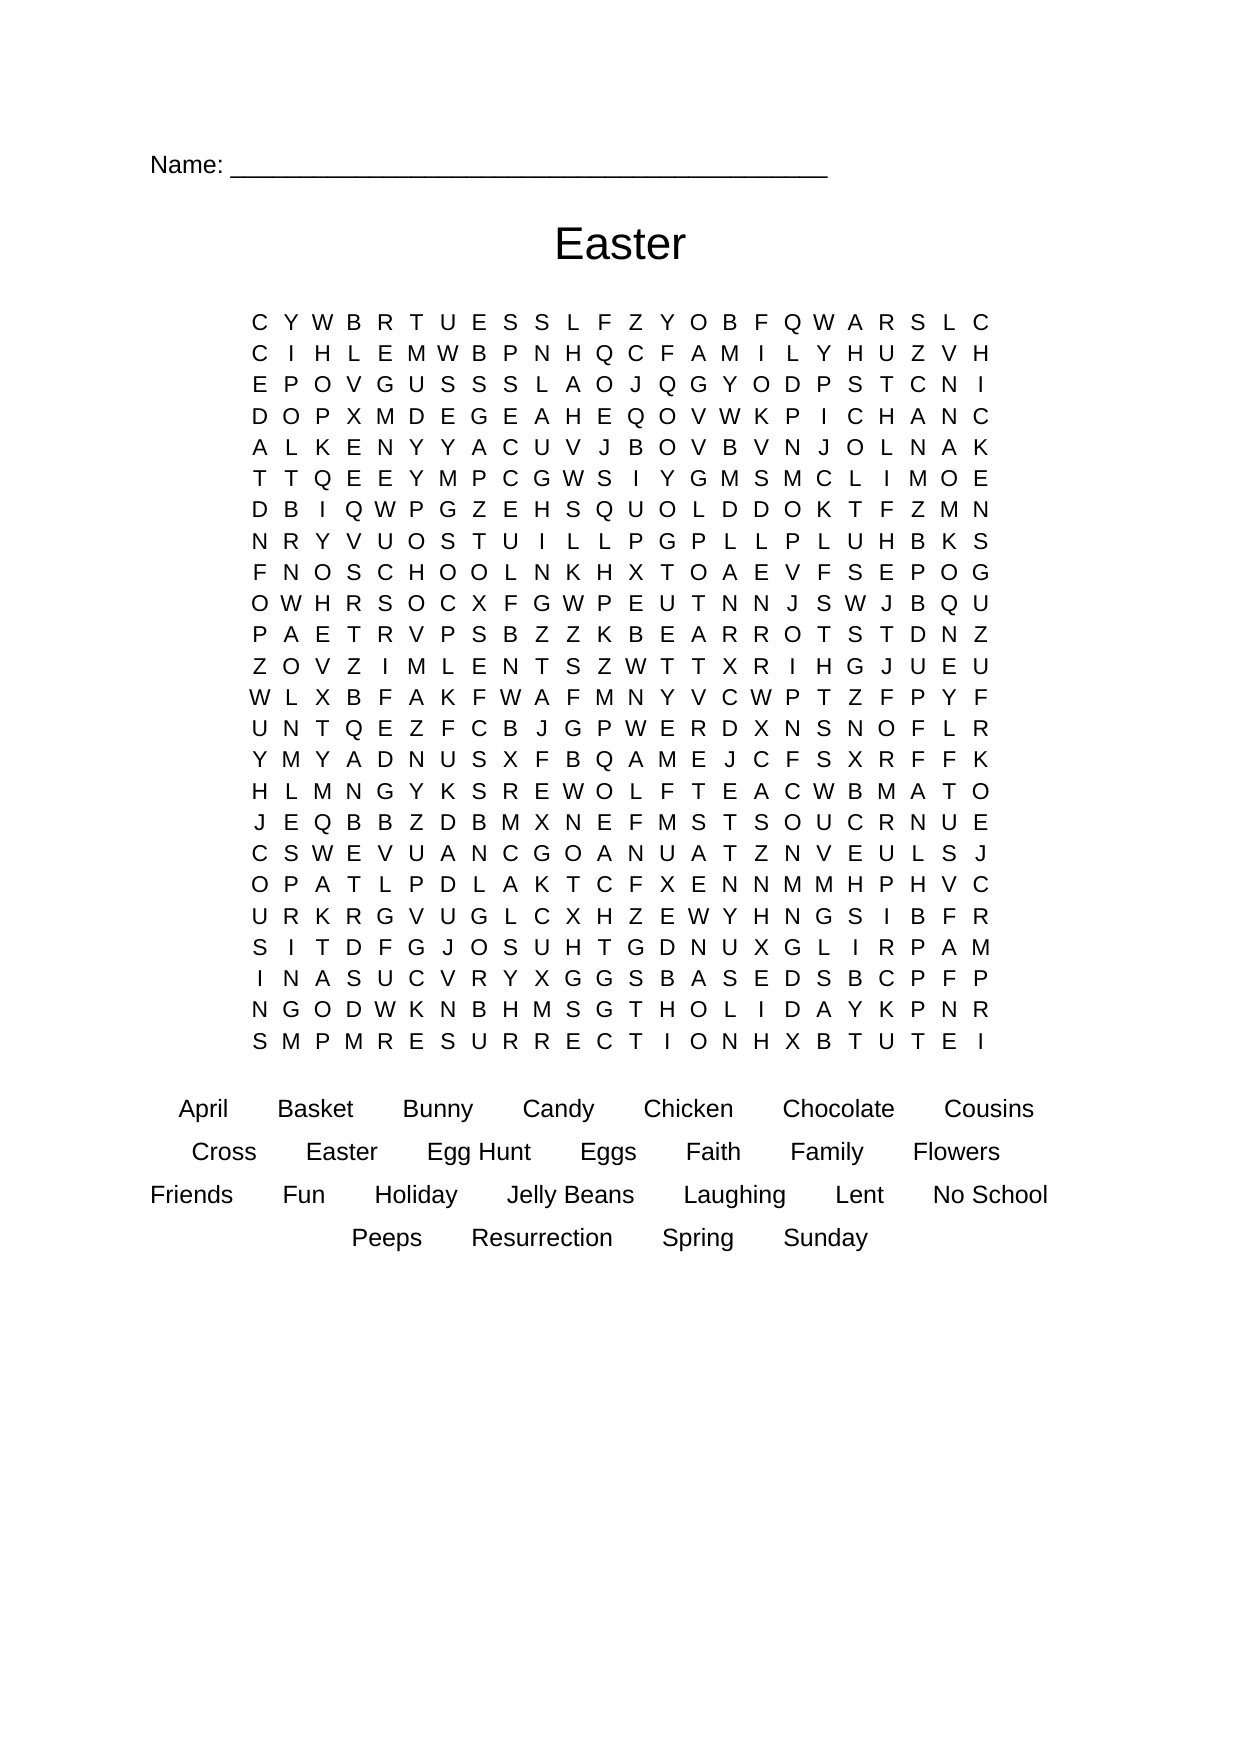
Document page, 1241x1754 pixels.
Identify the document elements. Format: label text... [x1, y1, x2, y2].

table_cell B [902, 525, 933, 556]
table_cell E [307, 619, 338, 650]
table_cell H [871, 400, 902, 431]
table_cell X [620, 556, 651, 588]
table_cell S [244, 1025, 275, 1056]
table_cell E [965, 463, 996, 494]
table_cell F [464, 681, 495, 713]
table_cell Y [714, 900, 745, 931]
table_cell W [683, 900, 714, 931]
table_cell U [526, 931, 557, 963]
table_cell K [965, 431, 996, 463]
table_cell I [840, 931, 871, 963]
table_cell I [275, 338, 307, 369]
table_cell J [777, 588, 808, 619]
table_cell Y [307, 525, 338, 556]
table_cell P [275, 869, 307, 900]
table_cell P [871, 869, 902, 900]
table_cell M [401, 338, 432, 369]
table_header R [369, 306, 401, 338]
table_cell L [714, 994, 745, 1025]
table_cell B [714, 431, 745, 463]
table_cell H [589, 556, 620, 588]
table_cell E [275, 806, 307, 838]
table_cell R [338, 900, 369, 931]
table_cell C [589, 869, 620, 900]
table_cell I [965, 1025, 996, 1056]
table_cell E [369, 463, 401, 494]
table_cell V [683, 431, 714, 463]
table_cell T [338, 869, 369, 900]
table_cell N [683, 931, 714, 963]
table_cell L [558, 525, 589, 556]
table_cell R [745, 619, 777, 650]
table_cell K [558, 556, 589, 588]
table_cell T [651, 556, 683, 588]
table_cell O [589, 775, 620, 806]
table_cell C [464, 713, 495, 744]
table_cell I [871, 900, 902, 931]
table_cell C [840, 400, 871, 431]
table_cell O [965, 775, 996, 806]
table_cell H [558, 400, 589, 431]
table_cell O [558, 838, 589, 869]
table_cell U [401, 369, 432, 400]
table_cell X [526, 963, 557, 994]
table_cell L [526, 369, 557, 400]
table_cell G [651, 525, 683, 556]
table_cell X [745, 931, 777, 963]
table_cell U [902, 650, 933, 681]
table_cell L [589, 525, 620, 556]
table_cell A [307, 869, 338, 900]
table_cell N [902, 431, 933, 463]
table_cell E [683, 744, 714, 775]
table_cell C [495, 463, 526, 494]
table_cell M [714, 463, 745, 494]
table_cell L [808, 525, 839, 556]
table_cell E [589, 806, 620, 838]
table_cell M [871, 775, 902, 806]
table_cell S [745, 806, 777, 838]
table_cell S [840, 369, 871, 400]
table_cell N [526, 338, 557, 369]
table_cell S [558, 650, 589, 681]
table_cell P [777, 525, 808, 556]
table_cell I [651, 1025, 683, 1056]
table_cell Z [401, 806, 432, 838]
table_cell A [432, 838, 463, 869]
table_cell O [244, 588, 275, 619]
table_cell C [432, 588, 463, 619]
table_cell J [589, 431, 620, 463]
table_cell T [307, 713, 338, 744]
table_cell D [369, 744, 401, 775]
table_cell T [840, 1025, 871, 1056]
table_cell D [902, 619, 933, 650]
table_header Y [275, 306, 307, 338]
table_cell K [808, 494, 839, 525]
table_cell U [871, 338, 902, 369]
table_cell P [902, 931, 933, 963]
table_cell C [714, 681, 745, 713]
table_cell E [495, 400, 526, 431]
table_cell O [777, 494, 808, 525]
table_cell D [432, 806, 463, 838]
table_cell S [714, 963, 745, 994]
table_cell E [338, 463, 369, 494]
table_cell E [683, 869, 714, 900]
table_cell T [620, 1025, 651, 1056]
table_cell F [871, 494, 902, 525]
table_cell V [745, 431, 777, 463]
table_cell S [464, 619, 495, 650]
table_cell E [589, 400, 620, 431]
table_cell O [777, 806, 808, 838]
table_cell C [495, 838, 526, 869]
table_cell A [589, 838, 620, 869]
table_cell H [808, 650, 839, 681]
table_cell G [526, 463, 557, 494]
table_cell U [495, 525, 526, 556]
table_cell P [902, 963, 933, 994]
table_cell P [432, 619, 463, 650]
table_cell C [244, 338, 275, 369]
table_cell B [464, 338, 495, 369]
table_cell D [401, 400, 432, 431]
table_cell U [840, 525, 871, 556]
table_cell E [526, 775, 557, 806]
table_cell N [620, 838, 651, 869]
table_cell S [369, 588, 401, 619]
table_cell R [965, 994, 996, 1025]
table_cell F [934, 744, 965, 775]
table_cell D [651, 931, 683, 963]
table_cell A [495, 869, 526, 900]
table_cell P [589, 713, 620, 744]
table_cell N [275, 963, 307, 994]
table_cell L [338, 338, 369, 369]
table_header S [495, 306, 526, 338]
table_cell B [558, 744, 589, 775]
table_cell C [902, 369, 933, 400]
table_cell S [683, 806, 714, 838]
table_cell M [589, 681, 620, 713]
table_cell Z [620, 900, 651, 931]
table_cell U [401, 838, 432, 869]
table_cell P [620, 525, 651, 556]
table_cell G [526, 838, 557, 869]
table_cell P [275, 369, 307, 400]
table_cell Z [745, 838, 777, 869]
table_cell P [307, 400, 338, 431]
table_cell T [871, 369, 902, 400]
table_cell B [902, 588, 933, 619]
table_cell M [934, 494, 965, 525]
table_cell A [683, 619, 714, 650]
table_cell E [338, 431, 369, 463]
table_cell M [651, 744, 683, 775]
table_cell U [871, 1025, 902, 1056]
table_cell U [464, 1025, 495, 1056]
table_cell N [714, 1025, 745, 1056]
table_cell P [401, 494, 432, 525]
table_cell N [558, 806, 589, 838]
table_cell V [777, 556, 808, 588]
table_cell C [745, 744, 777, 775]
table_cell G [683, 369, 714, 400]
table_cell A [275, 619, 307, 650]
table_header O [683, 306, 714, 338]
table_cell C [244, 838, 275, 869]
table_cell W [275, 588, 307, 619]
table_cell N [620, 681, 651, 713]
table_cell C [526, 900, 557, 931]
table_cell Y [244, 744, 275, 775]
table_cell X [338, 400, 369, 431]
table_cell E [432, 400, 463, 431]
table_cell D [338, 994, 369, 1025]
table_header Z [620, 306, 651, 338]
table_cell O [745, 369, 777, 400]
table_cell T [871, 619, 902, 650]
table_cell F [369, 931, 401, 963]
table_cell Y [495, 963, 526, 994]
table_cell R [275, 900, 307, 931]
table_cell T [714, 806, 745, 838]
table_cell P [401, 869, 432, 900]
table_cell T [244, 463, 275, 494]
table_cell C [401, 963, 432, 994]
table_cell I [526, 525, 557, 556]
table_cell L [275, 681, 307, 713]
table_header S [902, 306, 933, 338]
table_cell B [620, 619, 651, 650]
table_header Name: ___________________________________________ [150, 150, 1090, 216]
table_cell H [902, 869, 933, 900]
table_cell T [651, 650, 683, 681]
table_cell R [464, 963, 495, 994]
table_cell A [683, 838, 714, 869]
table_cell L [683, 494, 714, 525]
table_cell S [808, 713, 839, 744]
table_header C [965, 306, 996, 338]
table_cell N [369, 431, 401, 463]
table_cell N [495, 650, 526, 681]
table_cell H [307, 338, 338, 369]
table_cell B [338, 806, 369, 838]
table_cell A [902, 400, 933, 431]
table_cell F [495, 588, 526, 619]
table_cell S [495, 369, 526, 400]
table_cell E [714, 775, 745, 806]
table_cell Q [338, 494, 369, 525]
table_cell Y [714, 369, 745, 400]
table_cell W [840, 588, 871, 619]
table_cell U [244, 713, 275, 744]
table_cell F [651, 775, 683, 806]
table_cell O [934, 556, 965, 588]
table_cell A [401, 681, 432, 713]
table_cell H [495, 994, 526, 1025]
table_cell G [526, 588, 557, 619]
table_cell W [808, 775, 839, 806]
table_cell M [902, 463, 933, 494]
table_cell E [651, 713, 683, 744]
table_cell W [495, 681, 526, 713]
table_cell E [558, 1025, 589, 1056]
table_header Y [651, 306, 683, 338]
table_cell T [683, 650, 714, 681]
table_cell P [965, 963, 996, 994]
table_cell M [651, 806, 683, 838]
table_cell U [651, 588, 683, 619]
table_cell C [495, 431, 526, 463]
table_cell O [275, 400, 307, 431]
table_cell U [244, 900, 275, 931]
table_cell N [244, 525, 275, 556]
table_cell K [307, 900, 338, 931]
table_cell H [651, 994, 683, 1025]
table_cell U [808, 806, 839, 838]
table_cell Q [651, 369, 683, 400]
table_cell A [902, 775, 933, 806]
table_cell M [307, 775, 338, 806]
table_cell U [620, 494, 651, 525]
table_cell I [307, 494, 338, 525]
table_cell G [369, 775, 401, 806]
table_cell O [683, 1025, 714, 1056]
table_cell O [307, 556, 338, 588]
table_cell S [275, 838, 307, 869]
table_cell H [401, 556, 432, 588]
table_cell I [369, 650, 401, 681]
table_cell R [871, 806, 902, 838]
table_cell F [620, 869, 651, 900]
table_cell L [934, 713, 965, 744]
table_cell K [526, 869, 557, 900]
table_cell Y [432, 431, 463, 463]
table_cell P [464, 463, 495, 494]
table_cell N [777, 838, 808, 869]
table_cell S [840, 900, 871, 931]
table_cell L [275, 775, 307, 806]
table_cell N [777, 713, 808, 744]
table_cell M [526, 994, 557, 1025]
table_header B [338, 306, 369, 338]
table_cell U [526, 431, 557, 463]
table_cell U [965, 650, 996, 681]
table_cell L [745, 525, 777, 556]
table_cell E [840, 838, 871, 869]
table_cell B [275, 494, 307, 525]
table_cell N [777, 431, 808, 463]
table_cell H [840, 869, 871, 900]
table_cell F [934, 900, 965, 931]
table_cell X [840, 744, 871, 775]
table_cell O [307, 994, 338, 1025]
table_cell A [808, 994, 839, 1025]
table_cell X [745, 713, 777, 744]
table_cell O [651, 494, 683, 525]
table_cell Y [934, 681, 965, 713]
table_cell C [840, 806, 871, 838]
table_cell S [495, 931, 526, 963]
table_cell A [307, 963, 338, 994]
table_cell A [714, 556, 745, 588]
table_cell L [620, 775, 651, 806]
table_cell O [683, 994, 714, 1025]
table_cell N [934, 369, 965, 400]
table_header R [871, 306, 902, 338]
table_cell M [965, 931, 996, 963]
table_cell E [464, 650, 495, 681]
table_cell I [871, 463, 902, 494]
table_cell R [495, 1025, 526, 1056]
table_cell Z [401, 713, 432, 744]
table_cell R [369, 1025, 401, 1056]
table_cell S [589, 463, 620, 494]
table_header L [558, 306, 589, 338]
table_cell V [338, 525, 369, 556]
table_cell N [338, 775, 369, 806]
table_cell M [495, 806, 526, 838]
table_cell F [651, 338, 683, 369]
table_cell V [432, 963, 463, 994]
table_cell S [558, 494, 589, 525]
table_cell B [808, 1025, 839, 1056]
text April Basket Bunny Candy Chicken Chocolate Cousins Cross Easter Egg Hunt Eggs Faith Family Flowers Friends Fun Holiday Jelly Beans Laughing Lent No School Peeps Resurrection Spring Sunday [150, 1094, 1090, 1252]
table_cell W [745, 681, 777, 713]
table_cell V [401, 619, 432, 650]
table_cell L [464, 869, 495, 900]
table_cell L [369, 869, 401, 900]
table_cell W [369, 994, 401, 1025]
table_cell D [244, 400, 275, 431]
table_cell F [777, 744, 808, 775]
table_cell B [840, 775, 871, 806]
table_cell Z [526, 619, 557, 650]
table_cell K [432, 775, 463, 806]
table_cell P [808, 369, 839, 400]
table_cell Y [401, 463, 432, 494]
table_cell J [432, 931, 463, 963]
table_cell K [871, 994, 902, 1025]
table_cell R [338, 588, 369, 619]
table_cell A [934, 931, 965, 963]
table_cell A [338, 744, 369, 775]
table_cell N [244, 994, 275, 1025]
table_cell I [965, 369, 996, 400]
table_cell F [558, 681, 589, 713]
table_cell I [244, 963, 275, 994]
table_cell C [808, 463, 839, 494]
table_cell P [902, 994, 933, 1025]
table_cell R [965, 900, 996, 931]
table_cell P [683, 525, 714, 556]
table_cell L [902, 838, 933, 869]
table_cell P [244, 619, 275, 650]
table_cell G [369, 369, 401, 400]
table_cell U [369, 963, 401, 994]
table_cell S [620, 963, 651, 994]
table_cell X [777, 1025, 808, 1056]
table_cell C [777, 775, 808, 806]
table_cell S [464, 369, 495, 400]
table_cell F [902, 744, 933, 775]
table_cell G [432, 494, 463, 525]
table_cell A [526, 681, 557, 713]
table_cell U [871, 838, 902, 869]
table_cell O [464, 931, 495, 963]
table_cell L [714, 525, 745, 556]
table_cell H [745, 1025, 777, 1056]
table_cell S [432, 369, 463, 400]
table_cell N [745, 588, 777, 619]
table_cell N [934, 619, 965, 650]
table_cell C [620, 338, 651, 369]
table_cell B [464, 806, 495, 838]
table_cell C [369, 556, 401, 588]
table_cell M [432, 463, 463, 494]
table_cell E [401, 1025, 432, 1056]
table_cell T [464, 525, 495, 556]
table_cell O [683, 556, 714, 588]
table_cell E [745, 963, 777, 994]
table_cell L [495, 900, 526, 931]
table_cell X [307, 681, 338, 713]
table_cell F [808, 556, 839, 588]
table_cell S [840, 556, 871, 588]
table_cell T [338, 619, 369, 650]
table_cell S [934, 838, 965, 869]
table_cell A [683, 338, 714, 369]
table_cell A [745, 775, 777, 806]
table_cell C [871, 963, 902, 994]
table_cell L [808, 931, 839, 963]
table_cell T [620, 994, 651, 1025]
table_header F [745, 306, 777, 338]
table_cell X [464, 588, 495, 619]
table_header B [714, 306, 745, 338]
table_cell G [777, 931, 808, 963]
table_cell Q [307, 463, 338, 494]
table_cell N [275, 713, 307, 744]
table_cell L [871, 431, 902, 463]
table_cell R [871, 931, 902, 963]
table_cell U [432, 744, 463, 775]
table_cell T [589, 931, 620, 963]
table_cell B [464, 994, 495, 1025]
table_cell S [432, 1025, 463, 1056]
table_header A [840, 306, 871, 338]
table_cell A [464, 431, 495, 463]
table_cell G [589, 994, 620, 1025]
table_cell G [589, 963, 620, 994]
table_cell G [275, 994, 307, 1025]
table_cell N [526, 556, 557, 588]
table_cell Y [401, 431, 432, 463]
table_cell V [683, 400, 714, 431]
table_cell V [934, 869, 965, 900]
table_cell Z [902, 494, 933, 525]
table_cell N [745, 869, 777, 900]
table_cell K [307, 431, 338, 463]
table_cell U [651, 838, 683, 869]
table_cell U [369, 525, 401, 556]
table_cell A [620, 744, 651, 775]
table_cell T [808, 681, 839, 713]
table_cell T [808, 619, 839, 650]
table_cell O [244, 869, 275, 900]
table_cell O [777, 619, 808, 650]
table_cell D [714, 494, 745, 525]
table_cell F [965, 681, 996, 713]
table_cell V [338, 369, 369, 400]
table_cell T [275, 463, 307, 494]
table_cell H [307, 588, 338, 619]
table_cell R [683, 713, 714, 744]
table_cell E [620, 588, 651, 619]
table_cell F [432, 713, 463, 744]
table_cell T [558, 869, 589, 900]
table_cell W [558, 463, 589, 494]
table_cell R [871, 744, 902, 775]
table_cell E [495, 494, 526, 525]
table_cell A [934, 431, 965, 463]
table_cell D [745, 494, 777, 525]
table_cell V [369, 838, 401, 869]
table_cell W [244, 681, 275, 713]
table_cell F [244, 556, 275, 588]
table_cell K [589, 619, 620, 650]
table_cell X [526, 806, 557, 838]
table_cell B [620, 431, 651, 463]
table_cell R [275, 525, 307, 556]
table_cell I [777, 650, 808, 681]
table_cell P [902, 556, 933, 588]
table_cell E [369, 713, 401, 744]
table_header S [526, 306, 557, 338]
table_cell N [965, 494, 996, 525]
table_cell Q [589, 338, 620, 369]
table_cell F [369, 681, 401, 713]
table_cell E [934, 650, 965, 681]
table_cell O [651, 431, 683, 463]
table_cell M [777, 463, 808, 494]
table_cell Z [840, 681, 871, 713]
table_cell I [620, 463, 651, 494]
table_cell H [840, 338, 871, 369]
table_cell T [840, 494, 871, 525]
table_cell I [745, 338, 777, 369]
table_cell N [902, 806, 933, 838]
table_cell E [244, 369, 275, 400]
table_cell J [526, 713, 557, 744]
table_cell D [777, 369, 808, 400]
table_cell S [338, 963, 369, 994]
table_cell K [432, 681, 463, 713]
table_cell R [495, 775, 526, 806]
table_cell C [965, 869, 996, 900]
table_cell N [432, 994, 463, 1025]
table_cell T [307, 931, 338, 963]
table_cell Y [840, 994, 871, 1025]
table_cell G [558, 713, 589, 744]
table_cell Z [902, 338, 933, 369]
table_cell A [558, 369, 589, 400]
table_cell W [558, 588, 589, 619]
table_cell I [808, 400, 839, 431]
table_cell L [432, 650, 463, 681]
table_cell N [840, 713, 871, 744]
table_cell W [558, 775, 589, 806]
table_header T [401, 306, 432, 338]
table_cell P [902, 681, 933, 713]
table_header C [244, 306, 275, 338]
table_cell J [620, 369, 651, 400]
table_cell H [558, 338, 589, 369]
table_cell O [934, 463, 965, 494]
table_cell J [244, 806, 275, 838]
table_cell N [777, 900, 808, 931]
table_cell D [777, 994, 808, 1025]
table_cell P [777, 400, 808, 431]
table_cell B [495, 713, 526, 744]
table_cell O [401, 525, 432, 556]
table_cell U [965, 588, 996, 619]
table_cell E [651, 900, 683, 931]
table_cell U [432, 900, 463, 931]
table_cell R [745, 650, 777, 681]
table_cell V [934, 338, 965, 369]
table_cell S [745, 463, 777, 494]
table_cell W [432, 338, 463, 369]
table_cell J [965, 838, 996, 869]
table_cell Z [589, 650, 620, 681]
table_cell Z [558, 619, 589, 650]
table_cell T [683, 775, 714, 806]
table_cell Q [620, 400, 651, 431]
table_cell F [934, 963, 965, 994]
table_cell Y [401, 775, 432, 806]
table_cell N [934, 400, 965, 431]
table_cell M [338, 1025, 369, 1056]
table_cell R [714, 619, 745, 650]
table_cell F [871, 681, 902, 713]
table_cell O [432, 556, 463, 588]
table_cell A [526, 400, 557, 431]
table_cell O [871, 713, 902, 744]
table_cell X [651, 869, 683, 900]
table_cell G [620, 931, 651, 963]
table_cell B [369, 806, 401, 838]
table_cell D [244, 494, 275, 525]
table_cell X [714, 650, 745, 681]
table_cell Q [307, 806, 338, 838]
table_cell N [275, 556, 307, 588]
table_cell K [934, 525, 965, 556]
table_cell N [401, 744, 432, 775]
table_cell G [401, 931, 432, 963]
table_cell G [683, 463, 714, 494]
table_cell O [275, 650, 307, 681]
table_cell D [432, 869, 463, 900]
table_cell L [840, 463, 871, 494]
table_cell Y [307, 744, 338, 775]
table_cell R [369, 619, 401, 650]
table_cell B [840, 963, 871, 994]
table_cell U [714, 931, 745, 963]
table_cell N [714, 588, 745, 619]
table_cell Q [934, 588, 965, 619]
table_cell S [464, 744, 495, 775]
table_cell S [965, 525, 996, 556]
table_cell C [589, 1025, 620, 1056]
table_cell B [651, 963, 683, 994]
table_cell S [338, 556, 369, 588]
table_cell I [275, 931, 307, 963]
table_cell Z [464, 494, 495, 525]
table_cell M [275, 1025, 307, 1056]
table_cell J [871, 588, 902, 619]
table_cell H [526, 494, 557, 525]
table_cell V [558, 431, 589, 463]
table_cell T [683, 588, 714, 619]
table_cell D [714, 713, 745, 744]
table_cell W [369, 494, 401, 525]
title Easter [150, 216, 1090, 269]
table_cell F [902, 713, 933, 744]
table_cell V [401, 900, 432, 931]
table_cell H [965, 338, 996, 369]
table_cell G [558, 963, 589, 994]
table_cell E [338, 838, 369, 869]
table_cell I [745, 994, 777, 1025]
table_cell P [589, 588, 620, 619]
table_cell N [714, 869, 745, 900]
table_cell M [777, 869, 808, 900]
table_cell S [244, 931, 275, 963]
table_cell A [683, 963, 714, 994]
table_cell L [495, 556, 526, 588]
table_cell S [432, 525, 463, 556]
table_cell H [244, 775, 275, 806]
table_cell Q [589, 744, 620, 775]
table_cell H [589, 900, 620, 931]
table_cell G [840, 650, 871, 681]
table_cell O [464, 556, 495, 588]
table_cell G [464, 400, 495, 431]
table_cell N [934, 994, 965, 1025]
table_cell K [965, 744, 996, 775]
table_cell G [808, 900, 839, 931]
table_cell M [808, 869, 839, 900]
table_cell M [275, 744, 307, 775]
table_cell K [745, 400, 777, 431]
table_cell M [369, 400, 401, 431]
table_cell S [808, 588, 839, 619]
table_cell N [464, 838, 495, 869]
table_cell G [965, 556, 996, 588]
table_cell E [965, 806, 996, 838]
table_cell E [934, 1025, 965, 1056]
table_cell W [307, 838, 338, 869]
table_cell T [902, 1025, 933, 1056]
table_cell E [651, 619, 683, 650]
table_header E [464, 306, 495, 338]
table_cell H [558, 931, 589, 963]
table_cell G [464, 900, 495, 931]
table_cell J [714, 744, 745, 775]
table_cell Z [338, 650, 369, 681]
table_cell D [777, 963, 808, 994]
table_cell V [307, 650, 338, 681]
table_cell S [464, 775, 495, 806]
table_cell Y [808, 338, 839, 369]
table_cell X [495, 744, 526, 775]
table_cell F [620, 806, 651, 838]
table_cell W [714, 400, 745, 431]
table_cell B [495, 619, 526, 650]
table_cell Q [338, 713, 369, 744]
table_cell P [495, 338, 526, 369]
table_cell L [777, 338, 808, 369]
table_cell J [808, 431, 839, 463]
table_cell Y [651, 681, 683, 713]
table_header Q [777, 306, 808, 338]
table_cell X [558, 900, 589, 931]
table_cell L [275, 431, 307, 463]
table_cell P [777, 681, 808, 713]
table_cell Q [589, 494, 620, 525]
table_cell R [526, 1025, 557, 1056]
table_cell M [714, 338, 745, 369]
table_header W [307, 306, 338, 338]
table_cell S [840, 619, 871, 650]
table_cell F [526, 744, 557, 775]
table_header F [589, 306, 620, 338]
table_cell H [871, 525, 902, 556]
table_cell Z [244, 650, 275, 681]
table_cell R [965, 713, 996, 744]
table_cell T [714, 838, 745, 869]
table_cell W [620, 650, 651, 681]
table_cell E [369, 338, 401, 369]
table_cell H [745, 900, 777, 931]
table_cell O [401, 588, 432, 619]
table_cell D [338, 931, 369, 963]
table_cell Z [965, 619, 996, 650]
table_cell T [934, 775, 965, 806]
table_cell G [369, 900, 401, 931]
table_cell E [745, 556, 777, 588]
table_cell E [871, 556, 902, 588]
table_cell Y [651, 463, 683, 494]
table_cell M [401, 650, 432, 681]
table_cell K [401, 994, 432, 1025]
table_cell S [808, 744, 839, 775]
table_header U [432, 306, 463, 338]
table_cell C [965, 400, 996, 431]
table_cell O [840, 431, 871, 463]
table_cell O [651, 400, 683, 431]
table_cell W [620, 713, 651, 744]
table_cell S [558, 994, 589, 1025]
table_cell O [589, 369, 620, 400]
table_header L [934, 306, 965, 338]
table_header W [808, 306, 839, 338]
table_cell O [307, 369, 338, 400]
table_cell V [808, 838, 839, 869]
table_cell V [683, 681, 714, 713]
table_cell P [307, 1025, 338, 1056]
table_cell U [934, 806, 965, 838]
table_cell S [808, 963, 839, 994]
table_cell A [244, 431, 275, 463]
table_cell B [338, 681, 369, 713]
table_cell T [526, 650, 557, 681]
table_cell B [902, 900, 933, 931]
table_cell J [871, 650, 902, 681]
